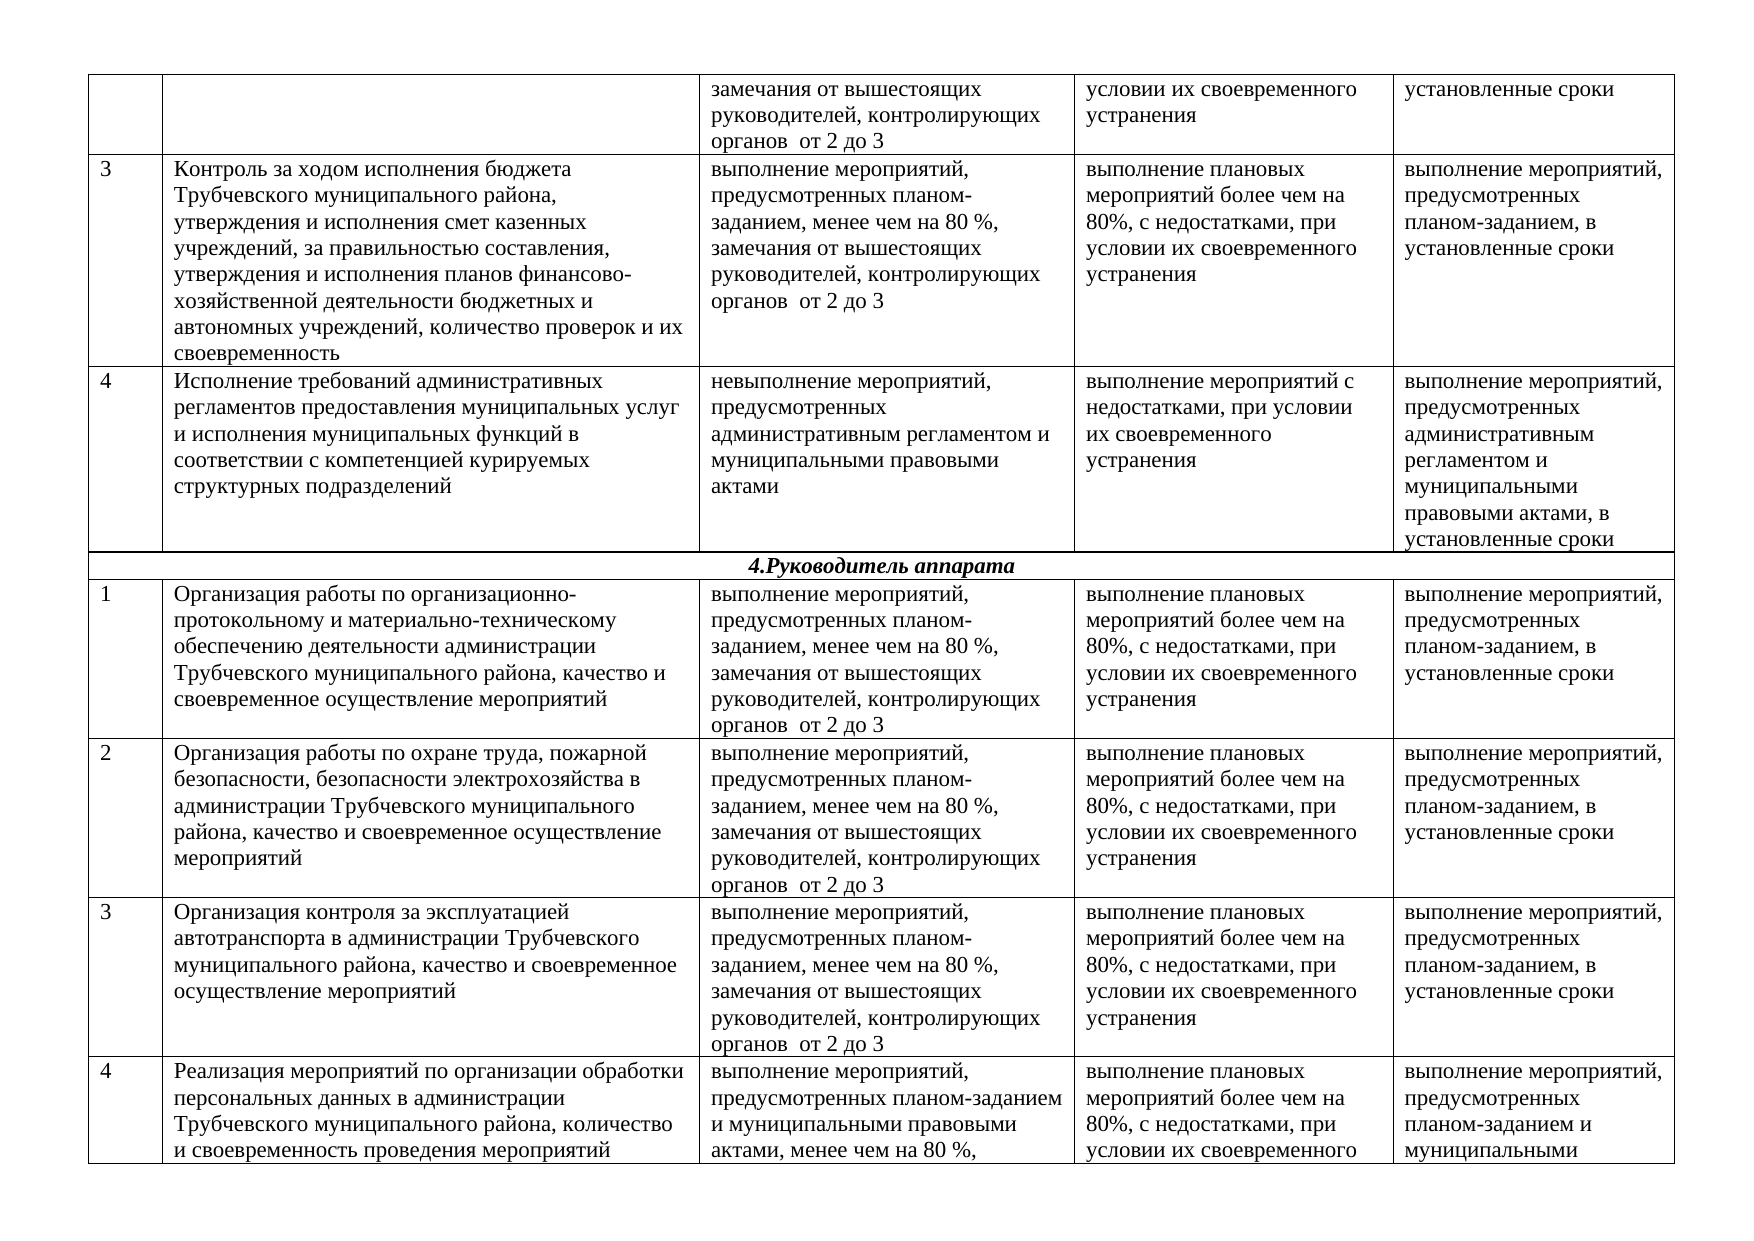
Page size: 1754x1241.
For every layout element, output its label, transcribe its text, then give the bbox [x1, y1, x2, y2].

table_cell выполнение мероприятий, предусмотренных планом-заданием, менее чем на 80 %, замечания от вышестоящих руководителей, контролирующих органов от 2 до 3 [700, 155, 1074, 366]
table_cell Контроль за ходом исполнения бюджета Трубчевского муниципального района, утверждения и исполнения смет казенных учреждений, за правильностью составления, утверждения и исполнения планов финансово-хозяйственной деятельности бюджетных и автономных учреждений, количество проверок и их своевременность [163, 155, 699, 366]
table_cell 4.Руководитель аппарата [89, 553, 1674, 579]
table_cell 1 [89, 580, 162, 738]
table_cell выполнение мероприятий, предусмотренных планом-заданием, менее чем на 80 %, замечания от вышестоящих руководителей, контролирующих органов от 2 до 3 [700, 580, 1074, 738]
table_cell выполнение мероприятий, предусмотренных планом-заданием, в установленные сроки [1394, 739, 1674, 897]
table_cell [1075, 1057, 1393, 1163]
table_cell Организация контроля за эксплуатацией автотранспорта в администрации Трубчевского муниципального района, качество и своевременное осуществление мероприятий [163, 898, 699, 1056]
table_cell выполнение мероприятий, предусмотренных планом-заданием, в установленные сроки [1394, 155, 1674, 366]
table_cell невыполнение мероприятий, предусмотренных административным регламентом и муниципальными правовыми актами [700, 367, 1074, 551]
table_cell выполнение плановых мероприятий более чем на 80%, с недостатками, при условии их своевременного устранения [1075, 739, 1393, 897]
table_cell 2 [89, 739, 162, 897]
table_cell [1394, 75, 1674, 154]
table_cell выполнение плановых мероприятий более чем на 80%, с недостатками, при условии их своевременного устранения [1075, 155, 1393, 366]
table_cell выполнение мероприятий, предусмотренных планом-заданием, менее чем на 80 %, замечания от вышестоящих руководителей, контролирующих органов от 2 до 3 [700, 898, 1074, 1056]
table_cell Организация работы по охране труда, пожарной безопасности, безопасности электрохозяйства в администрации Трубчевского муниципального района, качество и своевременное осуществление мероприятий [163, 739, 699, 897]
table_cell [1394, 1057, 1674, 1163]
table_cell выполнение мероприятий, предусмотренных планом-заданием, менее чем на 80 %, замечания от вышестоящих руководителей, контролирующих органов от 2 до 3 [700, 739, 1074, 897]
table_cell выполнение мероприятий, предусмотренных планом-заданием, в установленные сроки [1394, 898, 1674, 1056]
table_cell выполнение мероприятий, предусмотренных планом-заданием, в установленные сроки [1394, 580, 1674, 738]
table_cell 3 [89, 898, 162, 1056]
table_cell 4 [89, 1057, 162, 1163]
table_cell 3 [89, 155, 162, 366]
table_cell выполнение мероприятий с недостатками, при условии их своевременного устранения [1075, 367, 1393, 551]
table_cell выполнение плановых мероприятий более чем на 80%, с недостатками, при условии их своевременного устранения [1075, 898, 1393, 1056]
table_cell 2 [89, 75, 162, 154]
table_cell Организация работы по организационно-протокольному и материально-техническому обеспечению деятельности администрации Трубчевского муниципального района, качество и своевременное осуществление мероприятий [163, 580, 699, 738]
table_cell выполнение мероприятий, предусмотренных административным регламентом и муниципальными правовыми актами, в установленные сроки [1394, 367, 1674, 551]
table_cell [163, 1057, 699, 1163]
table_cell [1075, 75, 1393, 154]
table_cell 4 [89, 367, 162, 551]
table_cell выполнение плановых мероприятий более чем на 80%, с недостатками, при условии их своевременного устранения [1075, 580, 1393, 738]
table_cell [700, 1057, 1074, 1163]
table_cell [700, 75, 1074, 154]
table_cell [163, 75, 699, 154]
